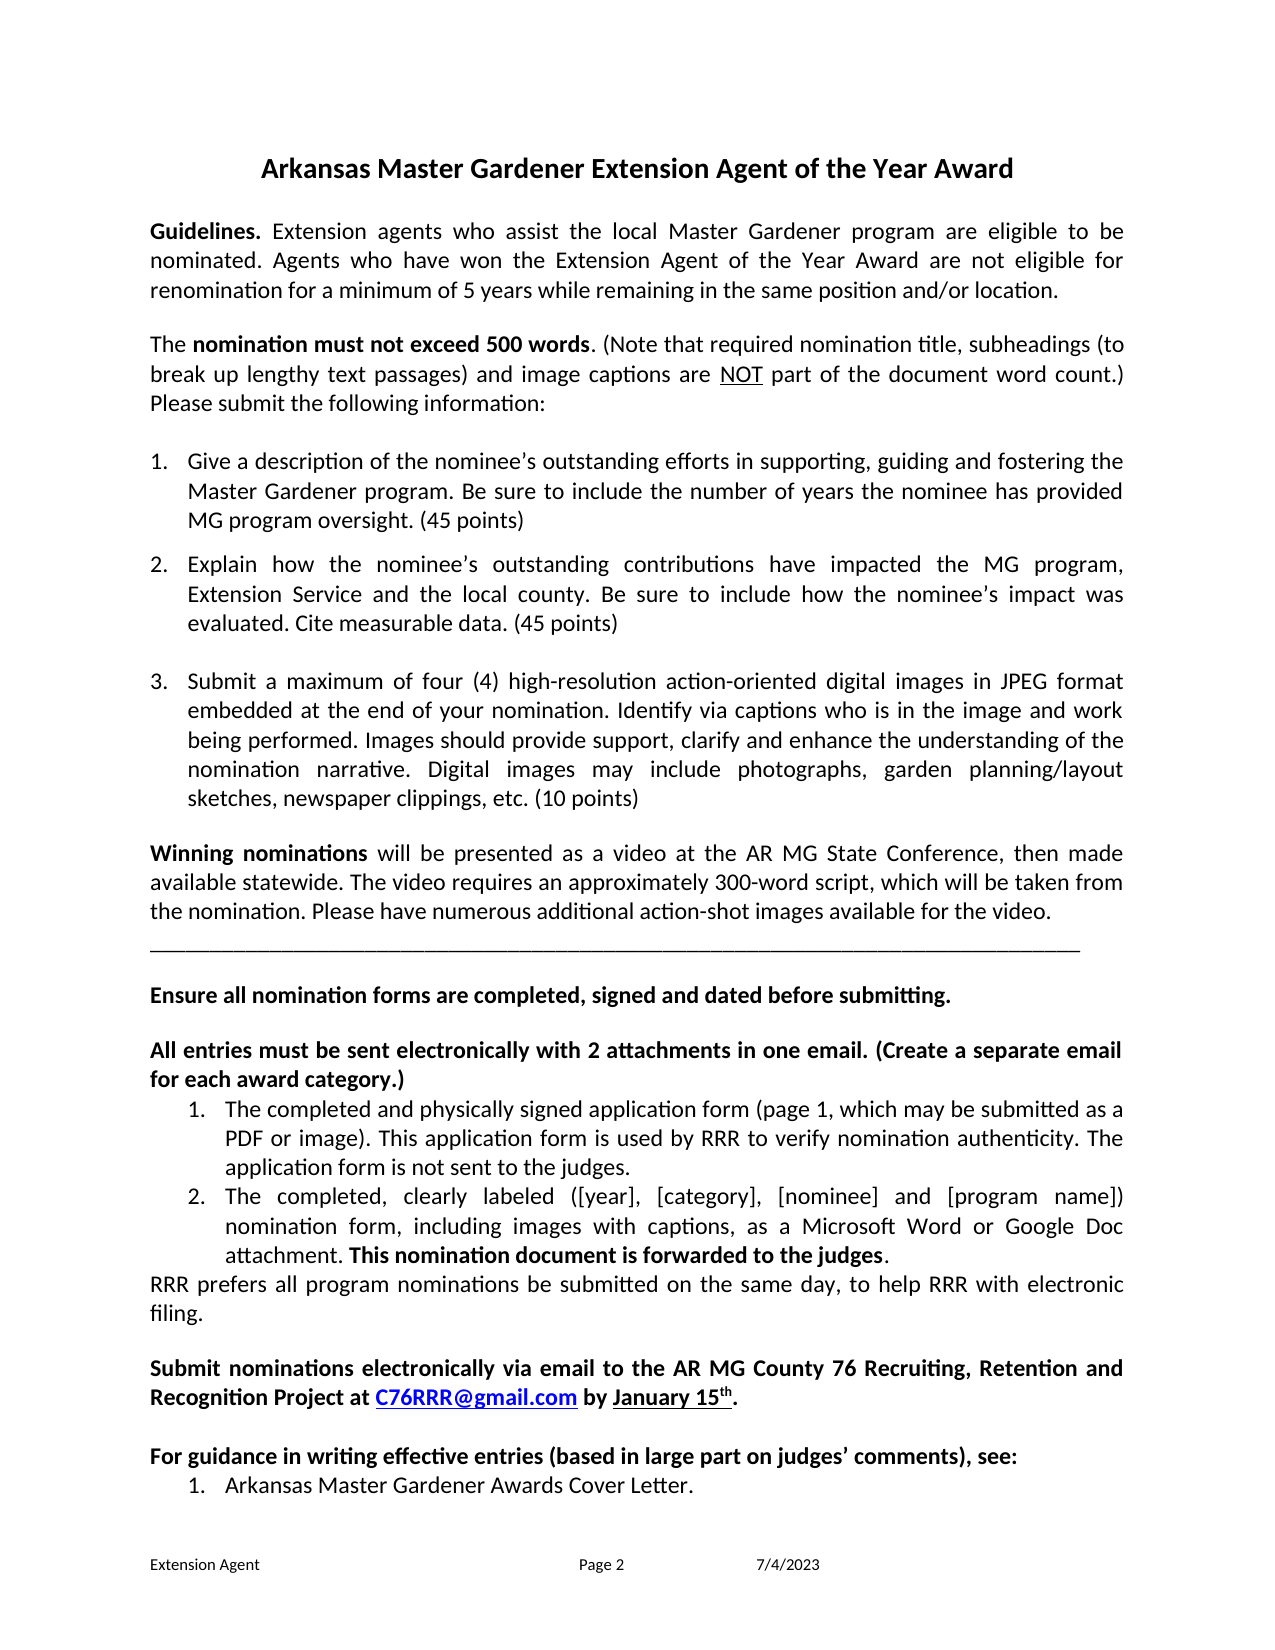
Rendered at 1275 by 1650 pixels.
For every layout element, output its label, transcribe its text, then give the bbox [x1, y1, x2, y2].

text RRR prefers all program nominations be submitted on the same day, to help RRR with electronic filing. [150, 1269, 1125, 1328]
list Explain how the nominee’s outstanding contributions have impacted the MG program, Extension Service and the local county. Be sure to include how the nominee’s impact was evaluated. Cite measurable data. (45 points) [150, 549, 1125, 637]
text Arkansas Master Gardener Extension Agent of the Year Award [150, 150, 1125, 186]
text Winning nominations will be presented as a video at the AR MG State Conference, then made available statewide. The video requires an approximately 300-word script, which will be taken from the nomination. Please have numerous additional action-shot images available for the video. [150, 838, 1125, 926]
text All entries must be sent electronically with 2 attachments in one email. (Create a separate email for each award category.) [150, 1035, 1125, 1094]
text The nomination must not exceed 500 words. (Note that required nomination title, subheadings (to break up lengthy text passages) and image captions are NOT part of the document word count.) Please submit the following information: [150, 329, 1125, 417]
text Guidelines. Extension agents who assist the local Master Gardener program are eligible to be nominated. Agents who have won the Extension Agent of the Year Award are not eligible for renomination for a minimum of 5 years while remaining in the same position and/or location. [150, 216, 1125, 304]
text Ensure all nomination forms are completed, signed and dated before submitting. [150, 980, 1125, 1010]
text Submit nominations electronically via email to the AR MG County 76 Recruiting, Retention and Recognition Project at C76RRR@gmail.com by January 15th. [150, 1353, 1125, 1412]
list Give a description of the nominee’s outstanding efforts in supporting, guiding and fostering the Master Gardener program. Be sure to include the number of years the nominee has provided MG program oversight. (45 points) [150, 446, 1125, 534]
text ______________________________________________________________________________ [150, 926, 1125, 955]
text For guidance in writing effective entries (based in large part on judges’ comments), see: [150, 1441, 1125, 1470]
list Arkansas Master Gardener Awards Cover Letter. [187, 1470, 1125, 1499]
list The completed, clearly labeled ([year], [category], [nominee] and [program name]) nomination form, including images with captions, as a Microsoft Word or Google Doc attachment. This nomination document is forwarded to the judges. [187, 1181, 1125, 1269]
list The completed and physically signed application form (page 1, which may be submitted as a PDF or image). This application form is used by RRR to verify nomination authenticity. The application form is not sent to the judges. [187, 1094, 1125, 1181]
list Submit a maximum of four (4) high-resolution action-oriented digital images in JPEG format embedded at the end of your nomination. Identify via captions who is in the image and work being performed. Images should provide support, clarify and enhance the understanding of the nomination narrative. Digital images may include photographs, garden planning/layout sketches, newspaper clippings, etc. (10 points) [150, 666, 1125, 812]
